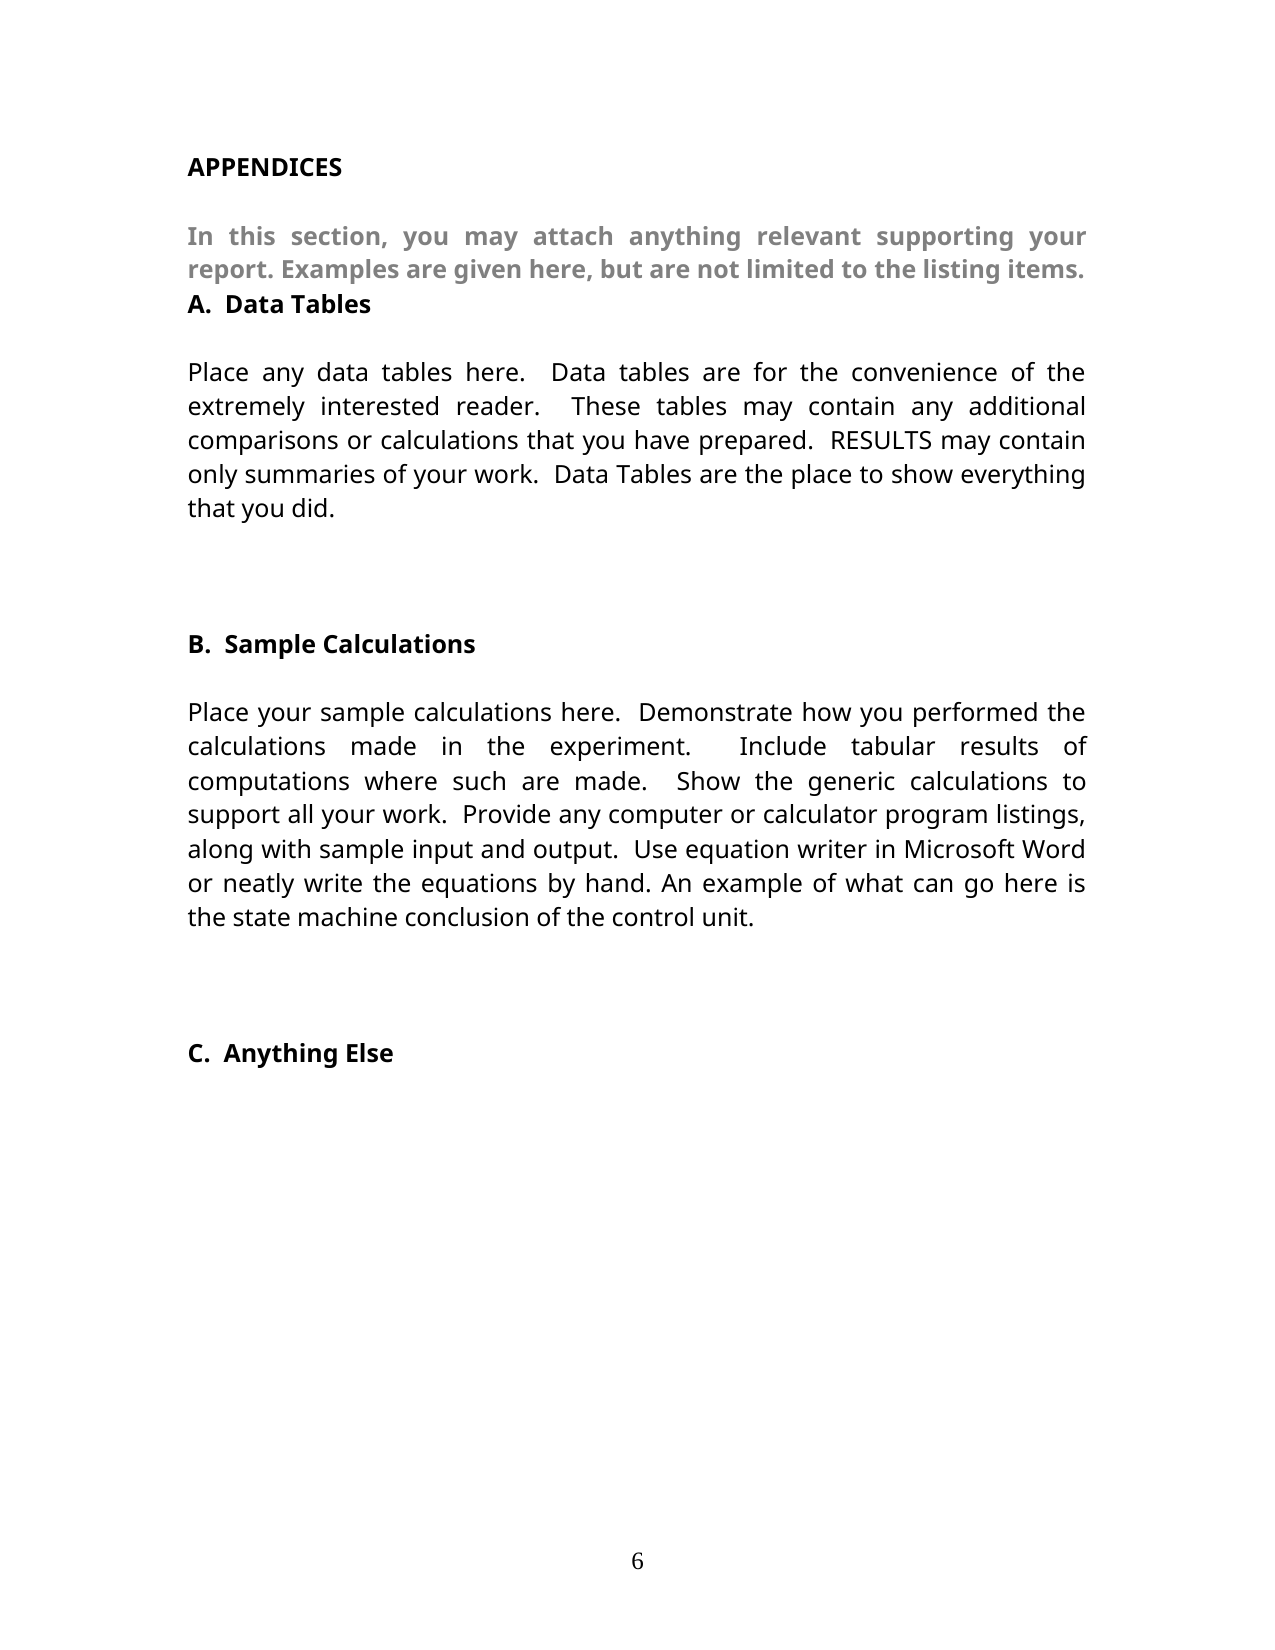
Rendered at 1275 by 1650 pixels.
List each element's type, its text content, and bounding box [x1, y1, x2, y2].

text Place your sample calculations here. Demonstrate how you performed the calculations made in the experiment. Include tabular results of computations where such are made. Show the generic calculations to support all your work. Provide any computer or calculator program listings, along with sample input and output. Use equation writer in Microsoft Word or neatly write the equations by hand. An example of what can go here is the state machine conclusion of the control unit. [187, 695, 1087, 933]
text Place any data tables here. Data tables are for the convenience of the extremely interested reader. These tables may contain any additional comparisons or calculations that you have prepared. RESULTS may contain only summaries of your work. Data Tables are the place to show everything that you did. [187, 354, 1087, 525]
text APPENDICES [187, 150, 1087, 184]
text C. Anything Else [187, 1036, 1087, 1070]
text A. Data Tables [187, 286, 1087, 320]
text In this section, you may attach anything relevant supporting your report. Examples are given here, but are not limited to the listing items. [187, 218, 1087, 286]
text B. Sample Calculations [187, 627, 1087, 661]
